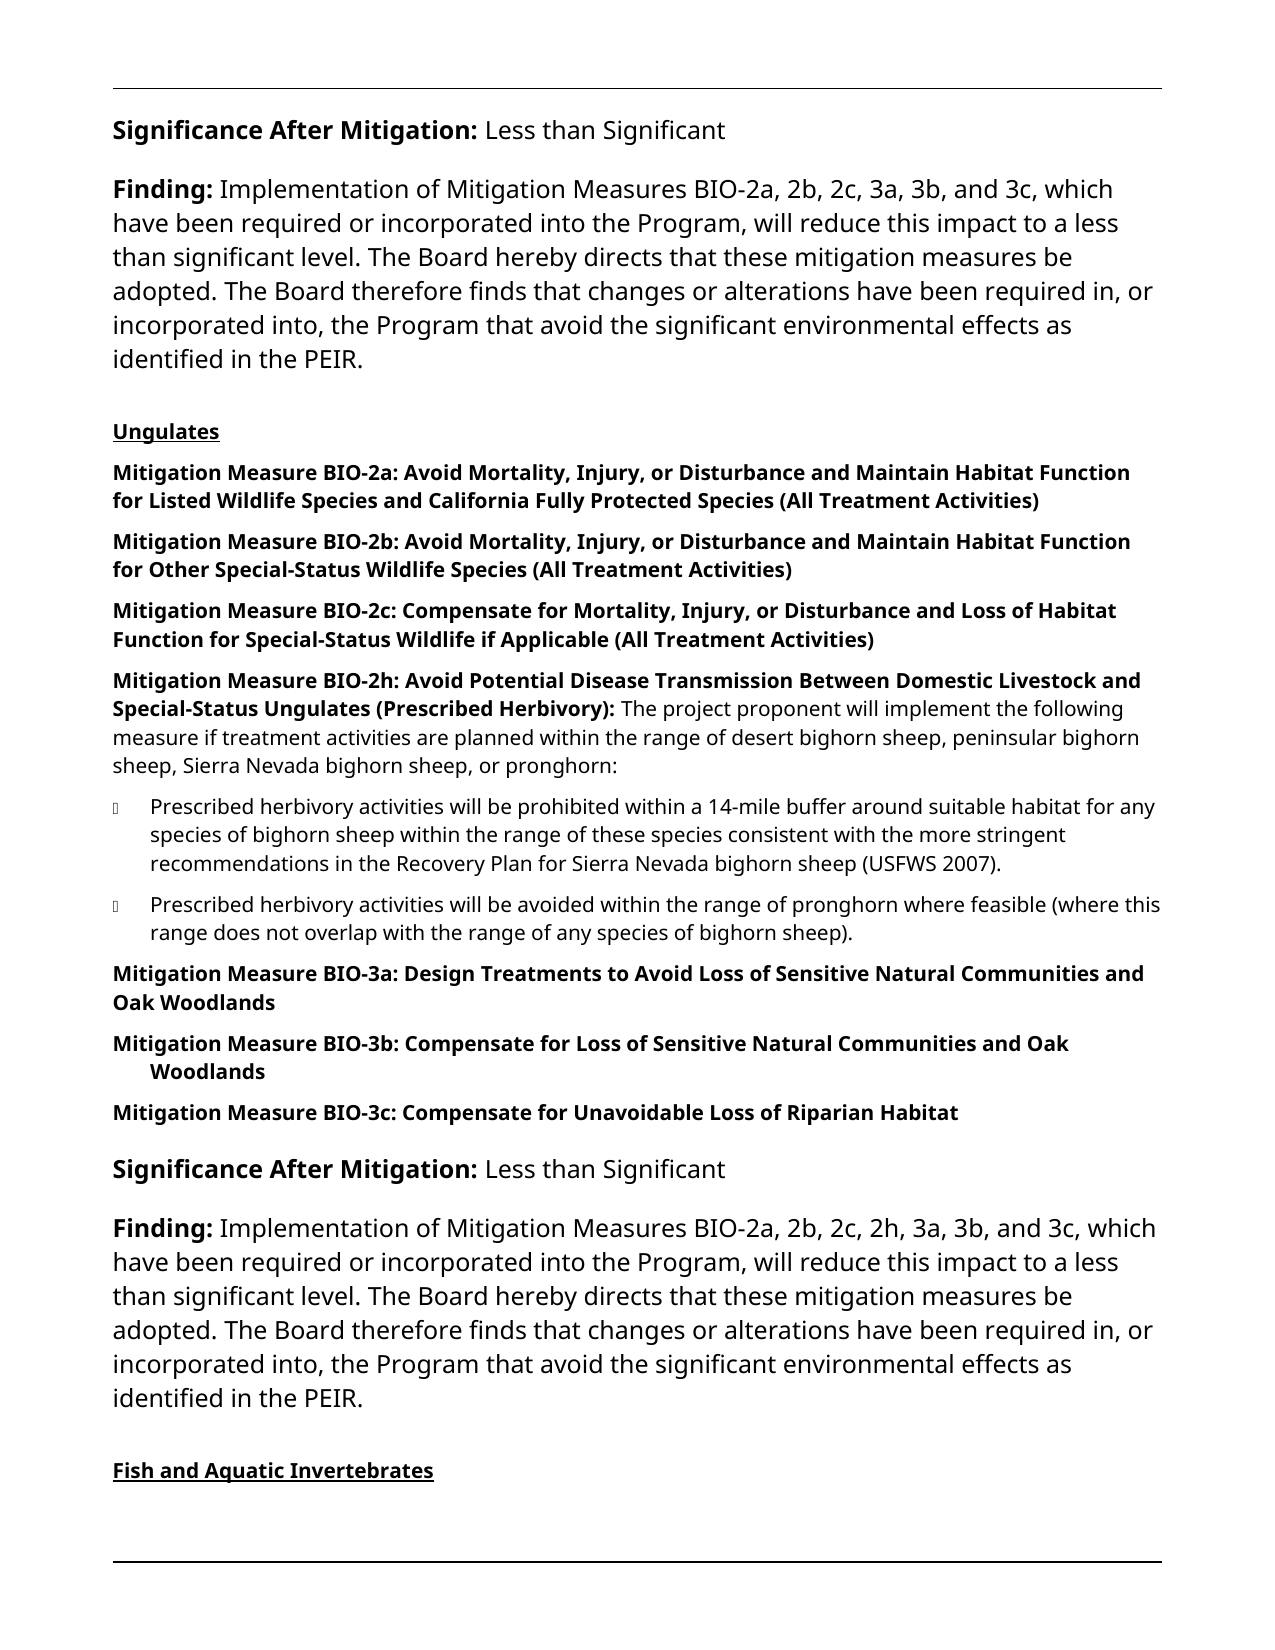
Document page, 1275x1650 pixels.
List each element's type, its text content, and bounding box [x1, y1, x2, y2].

list Mitigation Measure BIO-2h: Avoid Potential Disease Transmission Between Domestic Livestock and Special-Status Ungulates (Prescribed Herbivory): The project proponent will implement the following measure if treatment activities are planned within the range of desert bighorn sheep, peninsular bighorn sheep, Sierra Nevada bighorn sheep, or pronghorn: [112, 666, 1162, 780]
text Prescribed herbivory activities will be prohibited within a 14-mile buffer around suitable habitat for any species of bighorn sheep within the range of these species consistent with the more stringent recommendations in the Recovery Plan for Sierra Nevada bighorn sheep (USFWS 2007). [112, 792, 1162, 877]
subtitle Significance After Mitigation: Less than Significant [112, 1152, 1162, 1186]
list Ungulates [112, 417, 1162, 445]
list Mitigation Measure BIO-3b: Compensate for Loss of Sensitive Natural Communities and Oak Woodlands [112, 1029, 1162, 1086]
list Fish and Aquatic Invertebrates [112, 1456, 1162, 1484]
list Mitigation Measure BIO-3c: Compensate for Unavoidable Loss of Riparian Habitat [112, 1098, 1162, 1127]
subtitle Finding: Implementation of Mitigation Measures BIO-2a, 2b, 2c, 3a, 3b, and 3c, which have been required or incorporated into the Program, will reduce this impact to a less than significant level. The Board hereby directs that these mitigation measures be adopted. The Board therefore finds that changes or alterations have been required in, or incorporated into, the Program that avoid the significant environmental effects as identified in the PEIR. [112, 172, 1162, 376]
list Mitigation Measure BIO-3a: Design Treatments to Avoid Loss of Sensitive Natural Communities and Oak Woodlands [112, 959, 1162, 1016]
list Mitigation Measure BIO-2c: Compensate for Mortality, Injury, or Disturbance and Loss of Habitat Function for Special-Status Wildlife if Applicable (All Treatment Activities) [112, 597, 1162, 653]
text Prescribed herbivory activities will be avoided within the range of pronghorn where feasible (where this range does not overlap with the range of any species of bighorn sheep). [112, 890, 1162, 947]
subtitle Significance After Mitigation: Less than Significant [112, 112, 1162, 147]
list Mitigation Measure BIO-2b: Avoid Mortality, Injury, or Disturbance and Maintain Habitat Function for Other Special-Status Wildlife Species (All Treatment Activities) [112, 527, 1162, 584]
subtitle Finding: Implementation of Mitigation Measures BIO-2a, 2b, 2c, 2h, 3a, 3b, and 3c, which have been required or incorporated into the Program, will reduce this impact to a less than significant level. The Board hereby directs that these mitigation measures be adopted. The Board therefore finds that changes or alterations have been required in, or incorporated into, the Program that avoid the significant environmental effects as identified in the PEIR. [112, 1211, 1162, 1415]
